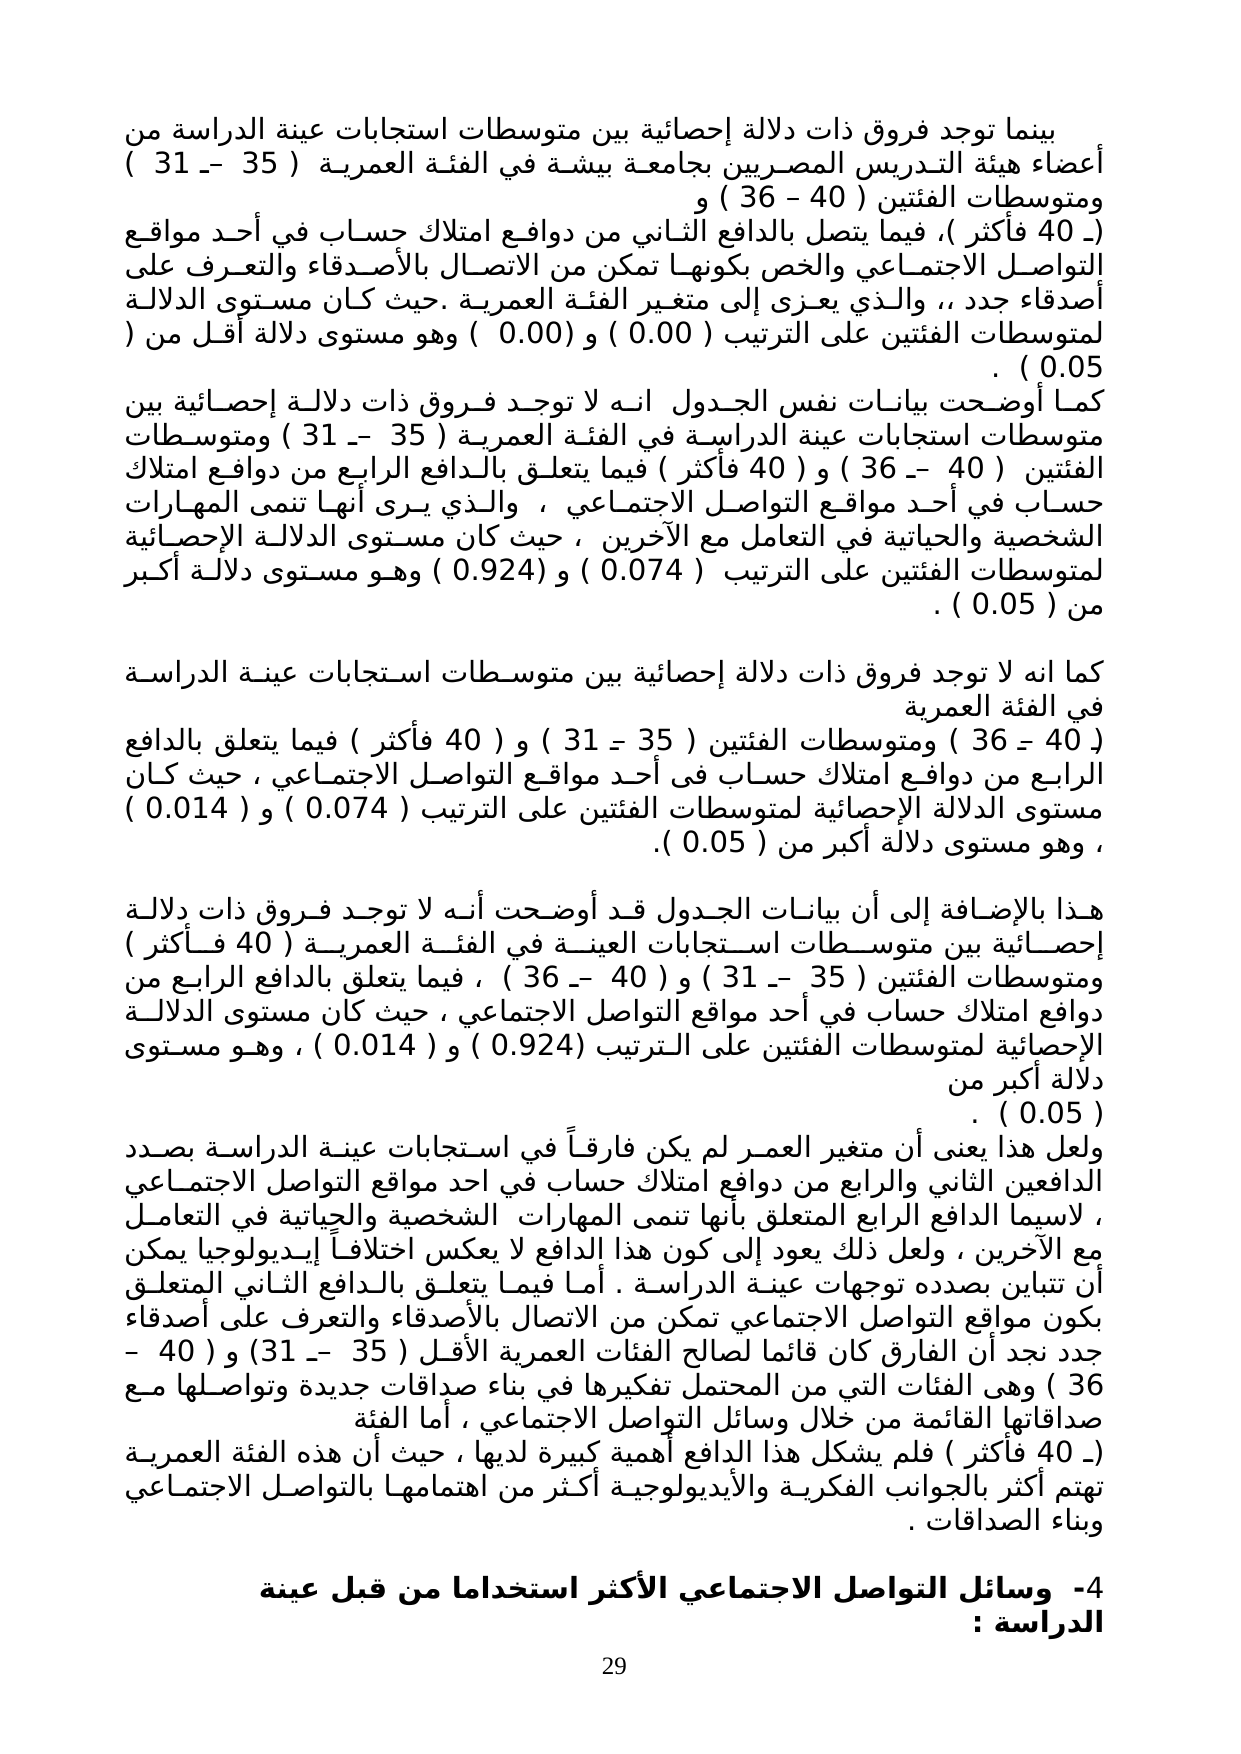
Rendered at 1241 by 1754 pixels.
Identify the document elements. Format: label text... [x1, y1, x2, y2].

text 4- وسائل التواصل الاجتماعي الأكثر استخداما من قبل عينة الدراسة : [124, 1571, 1104, 1639]
text كما أوضحت بيانات نفس الجدول انه لا توجد فروق ذات دلالة إحصائية بين متوسطات استجابات عينة الدراسة في الفئة العمرية ( 35 – 31 ) ومتوسطات الفئتين ( 40 – 36 ) و ( 40 فأكثر ) فيما يتعلق بالدافع الرابع من دوافع امتلاك حساب في أحد مواقع التواصل الاجتماعي ، والذي يرى أنها تنمى المهارات الشخصية والحياتية في التعامل مع الآخرين ، حيث كان مستوى الدلالة الإحصائية لمتوسطات الفئتين على الترتيب ( 0.074 ) و (0.924 ) وهو مستوى دلالة أكبر من ( 0.05 ) . [124, 384, 1104, 622]
text ولعل هذا يعنى أن متغير العمر لم يكن فارقاً في استجابات عينة الدراسة بصدد الدافعين الثاني والرابع من دوافع امتلاك حساب في احد مواقع التواصل الاجتماعي ، لاسيما الدافع الرابع المتعلق بأنها تنمى المهارات الشخصية والحياتية في التعامل مع الآخرين ، ولعل ذلك يعود إلى كون هذا الدافع لا يعكس اختلافاً إيديولوجيا يمكن أن تتباين بصدده توجهات عينة الدراسة . أما فيما يتعلق بالدافع الثاني المتعلق بكون مواقع التواصل الاجتماعي تمكن من الاتصال بالأصدقاء والتعرف على أصدقاء جدد نجد أن الفارق كان قائما لصالح الفئات العمرية الأقل ( 35 – 31) و ( 40 – 36 ) وهى الفئات التي من المحتمل تفكيرها في بناء صداقات جديدة وتواصلها مع صداقاتها القائمة من خلال وسائل التواصل الاجتماعي ، أما الفئة [124, 1130, 1104, 1436]
text ( 40 – 36 ) ومتوسطات الفئتين ( 35 – 31 ) و ( 40 فأكثر ) فيما يتعلق بالدافع الرابع من دوافع امتلاك حساب فى أحد مواقع التواصل الاجتماعي ، حيث كان مستوى الدلالة الإحصائية لمتوسطات الفئتين على الترتيب ( 0.074 ) و ( 0.014 ) ، وهو مستوى دلالة أكبر من ( 0.05 ). [124, 723, 1104, 859]
text ( 0.05 ) . [124, 1096, 1104, 1130]
text بينما توجد فروق ذات دلالة إحصائية بين متوسطات استجابات عينة الدراسة من أعضاء هيئة التدريس المصريين بجامعة بيشة في الفئة العمرية ( 35 – 31 ) ومتوسطات الفئتين ( 40 – 36 ) و [124, 112, 1104, 214]
text هذا بالإضافة إلى أن بيانات الجدول قد أوضحت أنه لا توجد فروق ذات دلالة إحصائية بين متوسطات استجابات العينة في الفئة العمرية ( 40 فأكثر ) ومتوسطات الفئتين ( 35 – 31 ) و ( 40 – 36 ) ، فيما يتعلق بالدافع الرابع من دوافع امتلاك حساب في أحد مواقع التواصل الاجتماعي ، حيث كان مستوى الدلالة الإحصائية لمتوسطات الفئتين على الترتيب (0.924 ) و ( 0.014 ) ، وهو مستوى دلالة أكبر من [124, 892, 1104, 1096]
text كما انه لا توجد فروق ذات دلالة إحصائية بين متوسطات استجابات عينة الدراسة في الفئة العمرية [124, 655, 1104, 723]
text ( 40 فأكثر )، فيما يتصل بالدافع الثاني من دوافع امتلاك حساب في أحد مواقع التواصل الاجتماعي والخص بكونها تمكن من الاتصال بالأصدقاء والتعرف على أصدقاء جدد ،، والذي يعزى إلى متغير الفئة العمرية .حيث كان مستوى الدلالة لمتوسطات الفئتين على الترتيب ( 0.00 ) و (0.00 ) وهو مستوى دلالة أقل من ( 0.05 ) . [124, 214, 1104, 384]
text ( 40 فأكثر ) فلم يشكل هذا الدافع أهمية كبيرة لديها ، حيث أن هذه الفئة العمرية تهتم أكثر بالجوانب الفكرية والأيديولوجية أكثر من اهتمامها بالتواصل الاجتماعي وبناء الصداقات . [124, 1436, 1104, 1538]
